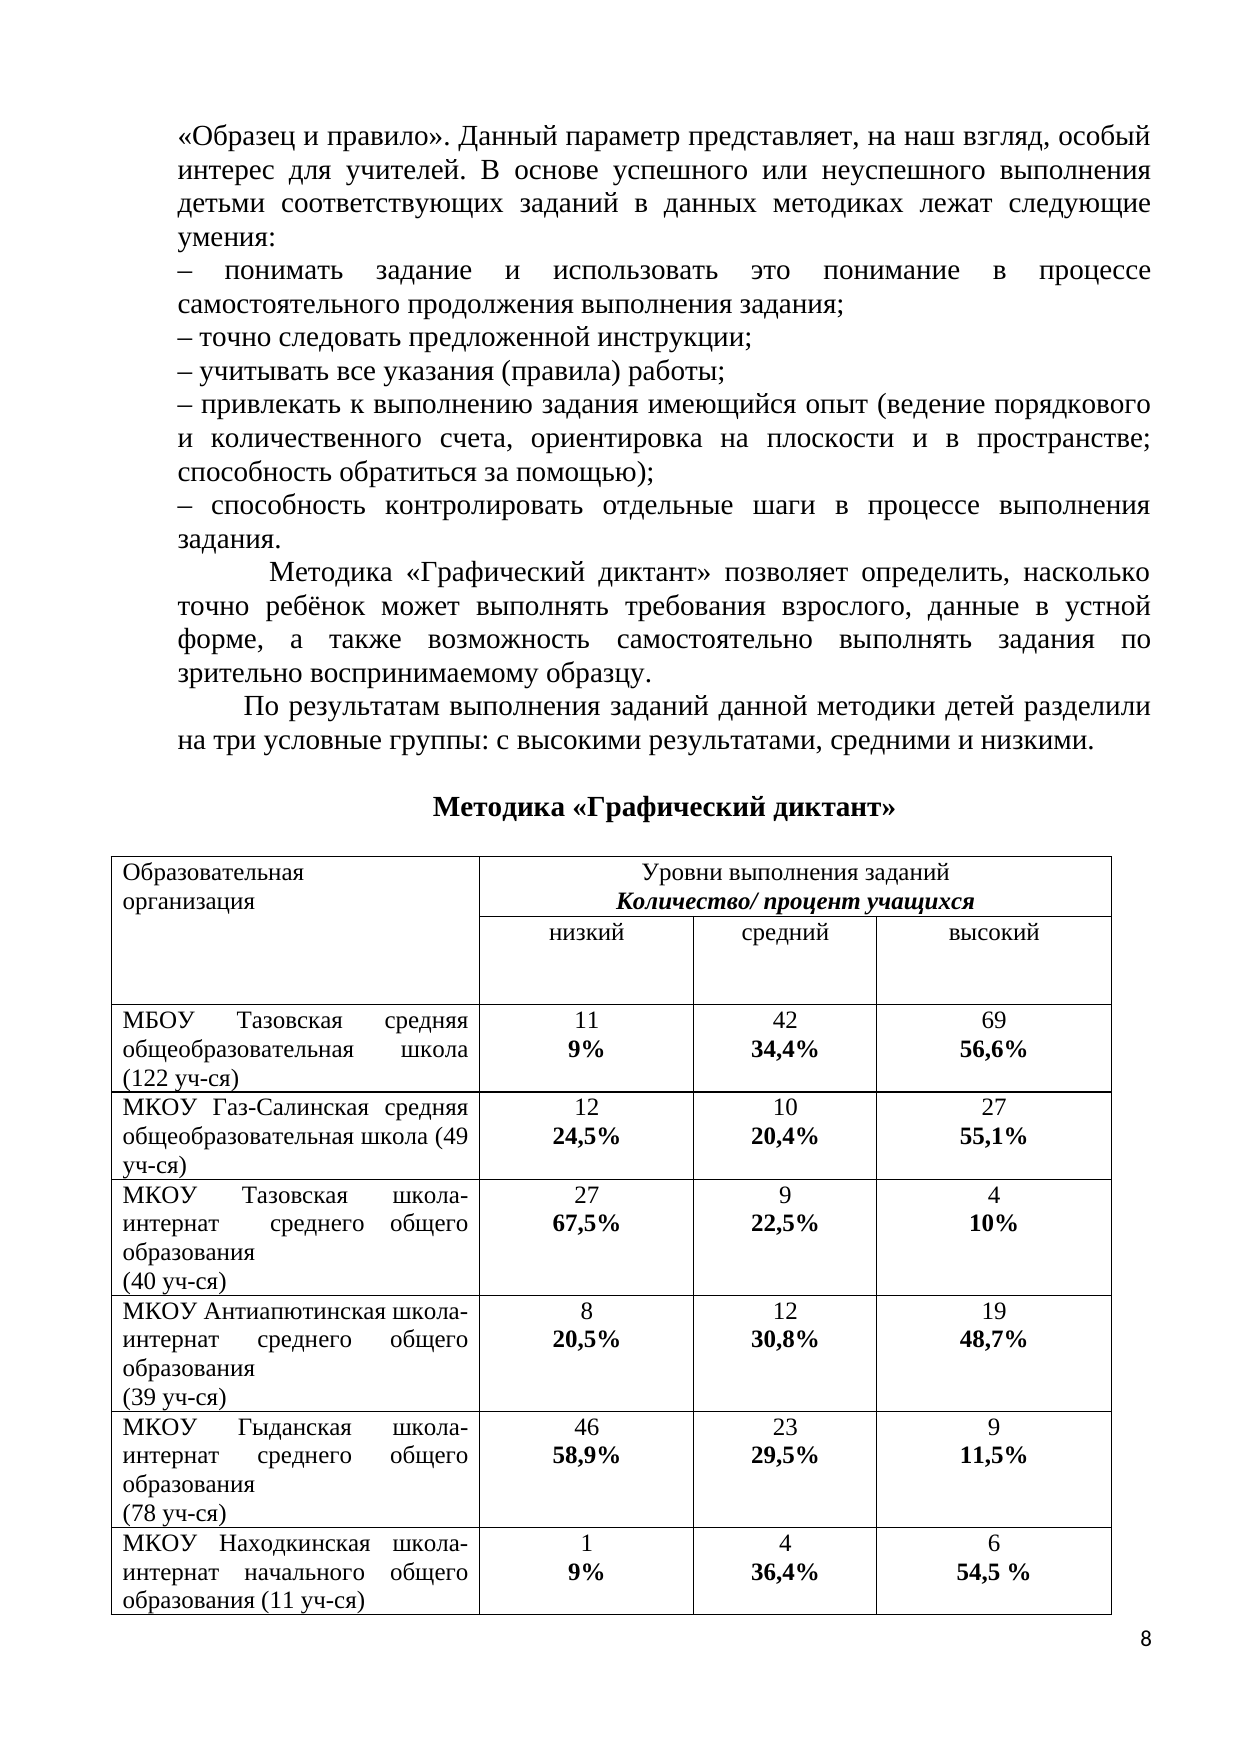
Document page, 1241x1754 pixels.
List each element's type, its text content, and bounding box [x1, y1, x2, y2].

table_cell МКОУ Гыданская школа-интернат среднего общего образования (78 уч-ся) [112, 1412, 479, 1527]
text Методика «Графический диктант» [177, 789, 1152, 823]
table_cell 1 9% [480, 1528, 693, 1614]
table_cell МКОУ Антиапютинская школа-интернат среднего общего образования (39 уч-ся) [112, 1296, 479, 1411]
table_cell 69 56,6% [877, 1005, 1111, 1091]
text – способность контролировать отдельные шаги в процессе выполнения задания. [177, 487, 1152, 554]
table_cell средний [694, 917, 876, 1004]
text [177, 118, 1152, 252]
table_cell 8 20,5% [480, 1296, 693, 1411]
table_header Образовательная организация [112, 857, 479, 1004]
table_cell 42 34,4% [694, 1005, 876, 1091]
text – учитывать все указания (правила) работы; [177, 353, 1152, 387]
table_cell МБОУ Тазовская средняя общеобразовательная школа (122 уч-ся) [112, 1005, 479, 1091]
table_header Уровни выполнения заданий Количество/ процент учащихся [480, 857, 1111, 916]
table_cell 12 24,5% [480, 1093, 693, 1179]
text По результатам выполнения заданий данной методики детей разделили на три условные группы: с высокими результатами, средними и низкими. [177, 688, 1152, 756]
table_cell МКОУ Тазовская школа-интернат среднего общего образования (40 уч-ся) [112, 1180, 479, 1295]
table_cell 4 36,4% [694, 1528, 876, 1614]
table_cell 6 54,5 % [877, 1528, 1111, 1614]
table_cell 9 22,5% [694, 1180, 876, 1295]
table_cell 11 9% [480, 1005, 693, 1091]
text – понимать задание и использовать это понимание в процессе самостоятельного продолжения выполнения задания; [177, 252, 1152, 319]
table_cell 12 30,8% [694, 1296, 876, 1411]
table_cell 10 20,4% [694, 1093, 876, 1179]
text Методика «Графический диктант» позволяет определить, насколько точно ребёнок может выполнять требования взрослого, данные в устной форме, а также возможность самостоятельно выполнять задания по зрительно воспринимаемому образцу. [177, 554, 1152, 688]
table_cell 4 10% [877, 1180, 1111, 1295]
text – точно следовать предложенной инструкции; [177, 319, 1152, 353]
table_cell 19 48,7% [877, 1296, 1111, 1411]
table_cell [112, 1528, 479, 1614]
table_cell 23 29,5% [694, 1412, 876, 1527]
table_cell 27 67,5% [480, 1180, 693, 1295]
table_cell низкий [480, 917, 693, 1004]
table_cell высокий [877, 917, 1111, 1004]
table_cell 46 58,9% [480, 1412, 693, 1527]
text – привлекать к выполнению задания имеющийся опыт (ведение порядкового и количественного счета, ориентировка на плоскости и в пространстве; способность обратиться за помощью); [177, 387, 1152, 487]
table_cell 27 55,1% [877, 1093, 1111, 1179]
table_cell МКОУ Газ-Салинская средняя общеобразовательная школа (49 уч-ся) [112, 1093, 479, 1179]
table_cell 9 11,5% [877, 1412, 1111, 1527]
